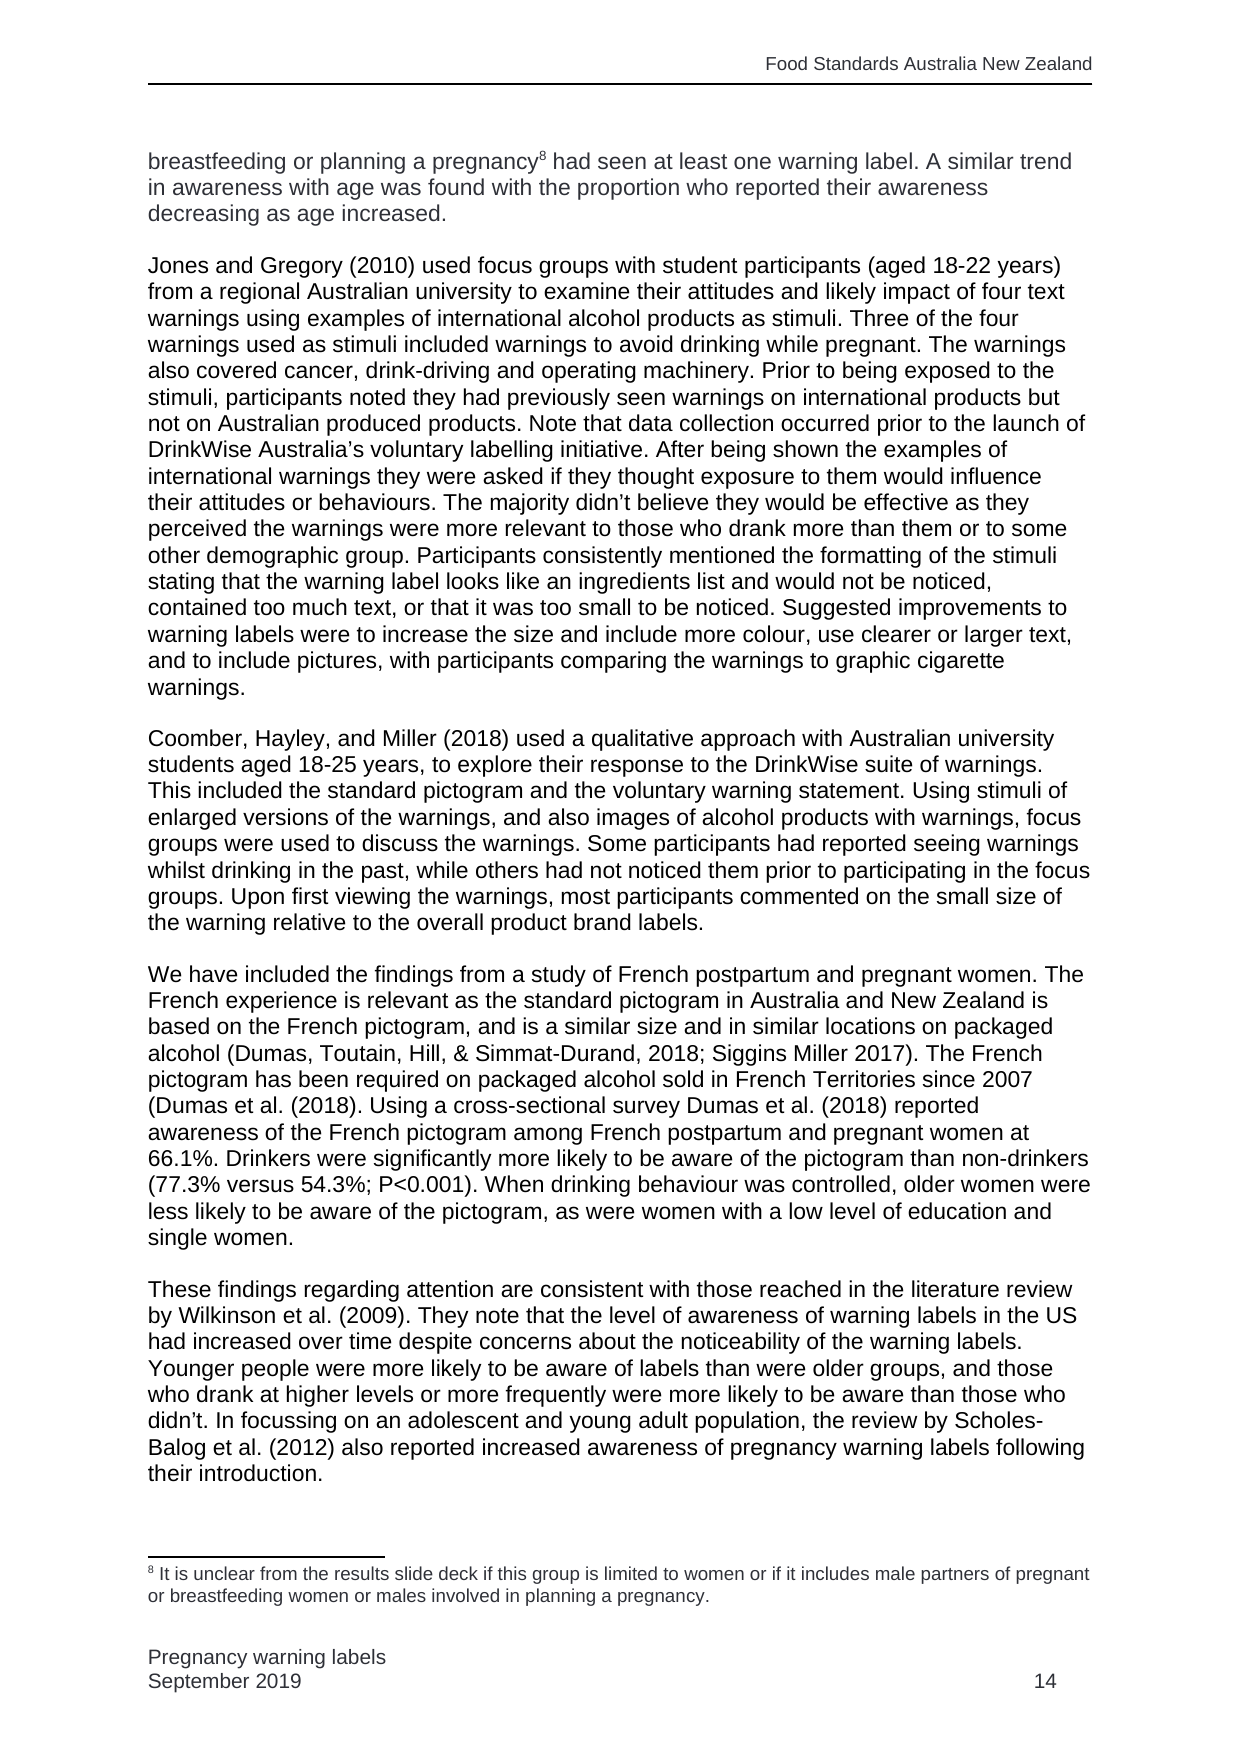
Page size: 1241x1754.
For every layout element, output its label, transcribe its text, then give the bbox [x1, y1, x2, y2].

text Jones and Gregory (2010) used focus groups with student participants (aged 18-22 years) from a regional Australian university to examine their attitudes and likely impact of four text warnings using examples of international alcohol products as stimuli. Three of the four warnings used as stimuli included warnings to avoid drinking while pregnant. The warnings also covered cancer, drink-driving and operating machinery. Prior to being exposed to the stimuli, participants noted they had previously seen warnings on international products but not on Australian produced products. Note that data collection occurred prior to the launch of DrinkWise Australia’s voluntary labelling initiative. After being shown the examples of international warnings they were asked if they thought exposure to them would influence their attitudes or behaviours. The majority didn’t believe they would be effective as they perceived the warnings were more relevant to those who drank more than them or to some other demographic group. Participants consistently mentioned the formatting of the stimuli stating that the warning label looks like an ingredients list and would not be noticed, contained too much text, or that it was too small to be noticed. Suggested improvements to warning labels were to increase the size and include more colour, use clearer or larger text, and to include pictures, with participants comparing the warnings to graphic cigarette warnings. [148, 252, 1092, 700]
text These findings regarding attention are consistent with those reached in the literature review by Wilkinson et al. (2009). They note that the level of awareness of warning labels in the US had increased over time despite concerns about the noticeability of the warning labels. Younger people were more likely to be aware of labels than were older groups, and those who drank at higher levels or more frequently were more likely to be aware than those who didn’t. In focussing on an adolescent and young adult population, the review by Scholes-Balog et al. (2012) also reported increased awareness of pregnancy warning labels following their introduction. [148, 1276, 1092, 1486]
text Coomber, Hayley, and Miller (2018) used a qualitative approach with Australian university students aged 18-25 years, to explore their response to the DrinkWise suite of warnings. This included the standard pictogram and the voluntary warning statement. Using stimuli of enlarged versions of the warnings, and also images of alcohol products with warnings, focus groups were used to discuss the warnings. Some participants had reported seeing warnings whilst drinking in the past, while others had not noticed them prior to participating in the focus groups. Upon first viewing the warnings, most participants commented on the small size of the warning relative to the overall product brand labels. [148, 725, 1092, 936]
text We have included the findings from a study of French postpartum and pregnant women. The French experience is relevant as the standard pictogram in Australia and New Zealand is based on the French pictogram, and is a similar size and in similar locations on packaged alcohol (Dumas, Toutain, Hill, & Simmat-Durand, 2018; Siggins Miller 2017). The French pictogram has been required on packaged alcohol sold in French Territories since 2007 (Dumas et al. (2018). Using a cross-sectional survey Dumas et al. (2018) reported awareness of the French pictogram among French postpartum and pregnant women at 66.1%. Drinkers were significantly more likely to be aware of the pictogram than non-drinkers (77.3% versus 54.3%; P<0.001). When drinking behaviour was controlled, older women were less likely to be aware of the pictogram, as were women with a low level of education and single women. [148, 961, 1092, 1251]
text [148, 148, 1092, 227]
